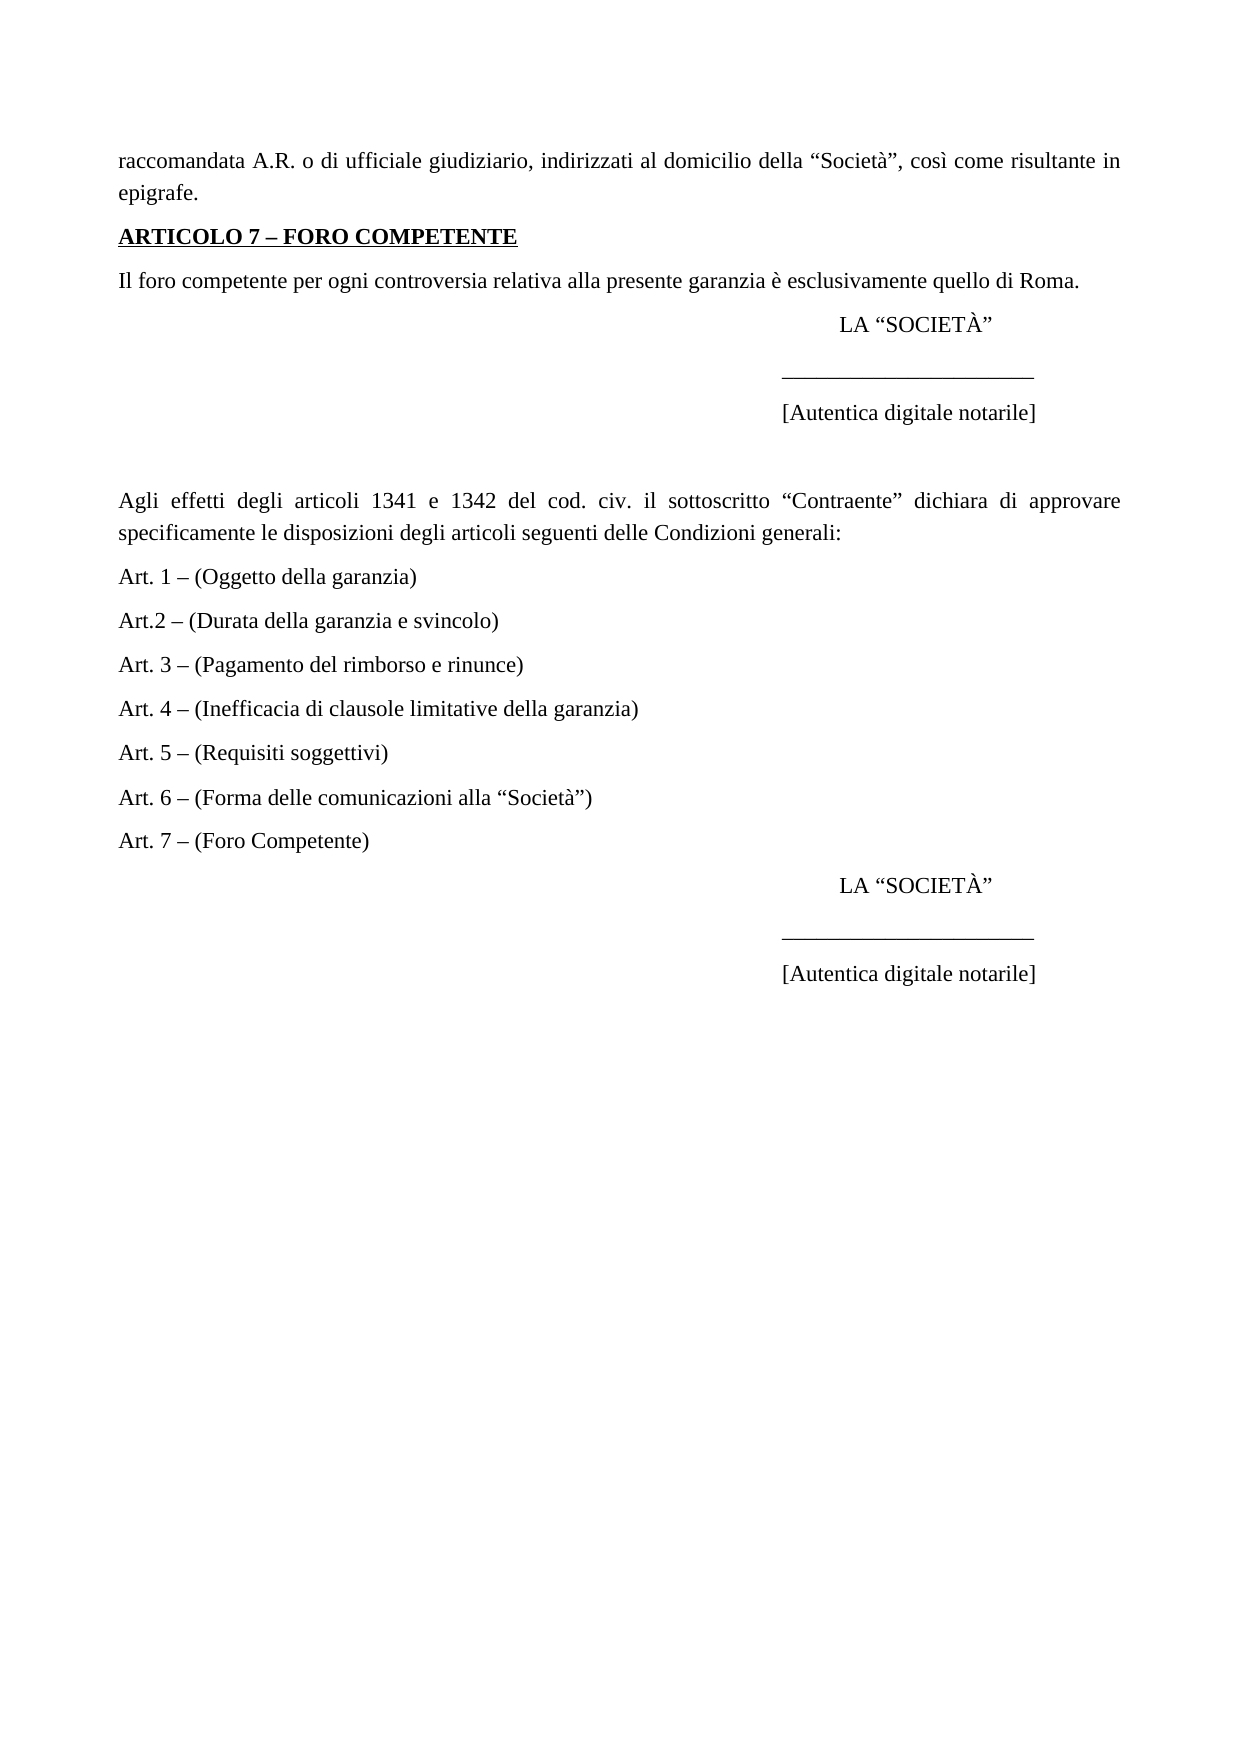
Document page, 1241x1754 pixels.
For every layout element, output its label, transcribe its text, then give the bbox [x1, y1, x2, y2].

text Art. 1 – (Oggetto della garanzia) [118, 563, 1122, 589]
text LA “SOCIETà” [782, 311, 1122, 338]
text Art. 6 – (Forma delle comunicazioni alla “Società”) [118, 783, 1122, 810]
text ARTICOLO 7 – FORO COMPETENTE [118, 223, 1122, 249]
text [118, 148, 1122, 206]
text Il foro competente per ogni controversia relativa alla presente garanzia è esclusivamente quello di Roma. [118, 267, 1122, 294]
text LA “SOCIETà” [782, 872, 1122, 898]
text Agli effetti degli articoli 1341 e 1342 del cod. civ. il sottoscritto “Contraente” dichiara di approvare specificamente le disposizioni degli articoli seguenti delle Condizioni generali: [118, 488, 1122, 546]
text ______________________ [782, 355, 1122, 382]
text [Autentica digitale notarile] [266, 960, 1122, 986]
text Art. 7 – (Foro Competente) [118, 828, 1122, 854]
text ______________________ [782, 916, 1122, 942]
text [Autentica digitale notarile] [118, 399, 1122, 426]
text Art. 3 – (Pagamento del rimborso e rinunce) [118, 651, 1122, 678]
text Art. 4 – (Inefficacia di clausole limitative della garanzia) [118, 695, 1122, 722]
text Art.2 – (Durata della garanzia e svincolo) [118, 607, 1122, 634]
text Art. 5 – (Requisiti soggettivi) [118, 739, 1122, 766]
